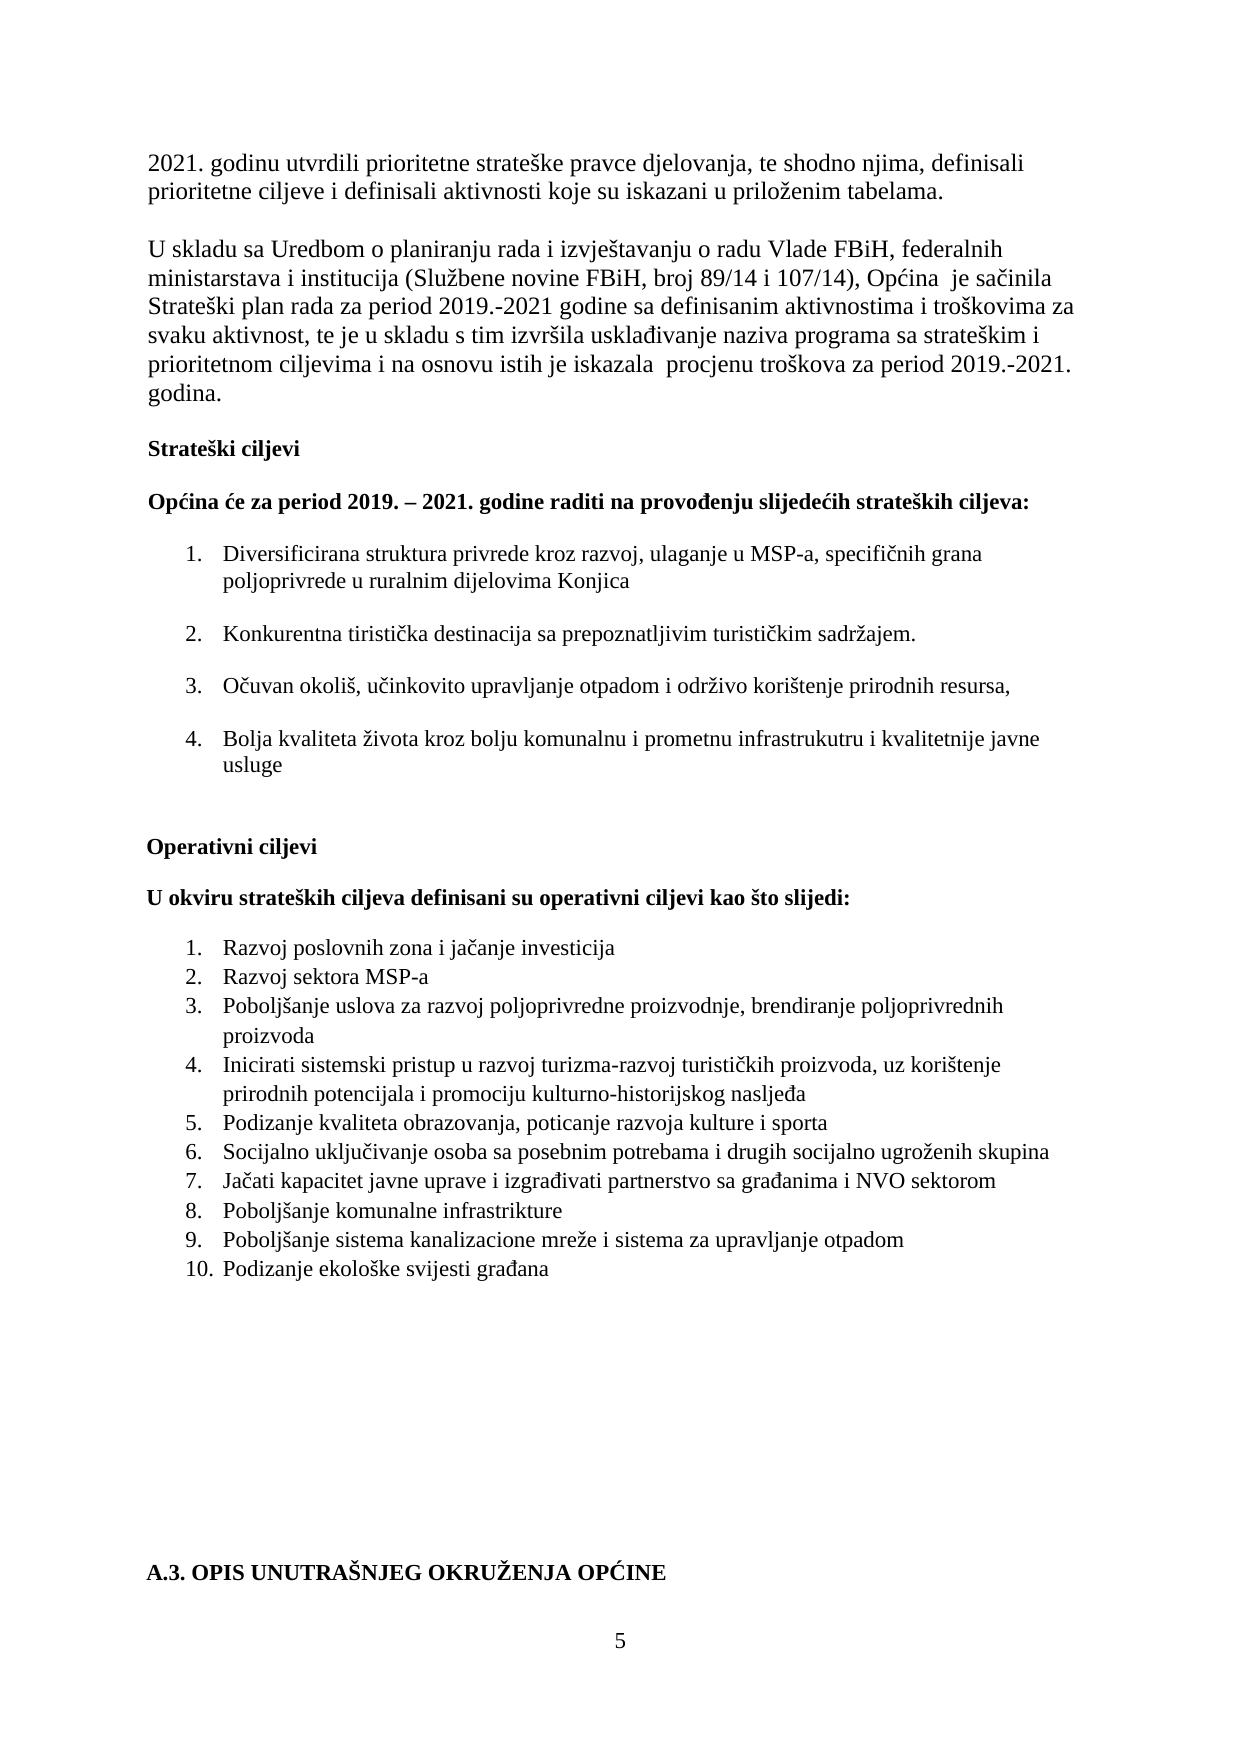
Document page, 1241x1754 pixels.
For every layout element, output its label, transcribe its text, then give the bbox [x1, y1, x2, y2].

list Socijalno uključivanje osoba sa posebnim potrebama i drugih socijalno ugroženih skupina [185, 1138, 1092, 1165]
list Diversificirana struktura privrede kroz razvoj, ulaganje u MSP-a, specifičnih grana poljoprivrede u ruralnim dijelovima Konjica [185, 541, 1093, 593]
list Inicirati sistemski pristup u razvoj turizma-razvoj turističkih proizvoda, uz korištenje prirodnih potencijala i promociju kulturno-historijskog nasljeđa [185, 1051, 1092, 1106]
text U okviru strateških ciljeva definisani su operativni ciljevi kao što slijedi: [146, 883, 1092, 910]
list Razvoj sektora MSP-a [185, 963, 1092, 990]
list Jačati kapacitet javne uprave i izgrađivati partnerstvo sa građanima i NVO sektorom [185, 1168, 1092, 1194]
text A.3. OPIS UNUTRAŠNJEG OKRUŽENJA OPĆINE [146, 1559, 1092, 1586]
list Poboljšanje sistema kanalizacione mreže i sistema za upravljanje otpadom [185, 1226, 1092, 1252]
text Općina će za period 2019. – 2021. godine raditi na provođenju slijedećih strateških ciljeva: [148, 488, 1093, 514]
text U skladu sa Uredbom o planiranju rada i izvještavanju o radu Vlade FBiH, federalnih ministarstava i institucija (Službene novine FBiH, broj 89/14 i 107/14), Općina je sačinila Strateški plan rada za period 2019.-2021 godine sa definisanim aktivnostima i troškovima za svaku aktivnost, te je u skladu s tim izvršila usklađivanje naziva programa sa strateškim i prioritetnom ciljevima i na osnovu istih je iskazala procjenu troškova za period 2019.-2021. godina. [148, 234, 1093, 406]
list Podizanje kvaliteta obrazovanja, poticanje razvoja kulture i sporta [185, 1109, 1092, 1136]
list Bolja kvaliteta života kroz bolju komunalnu i prometnu infrastrukutru i kvalitetnije javne usluge [185, 725, 1093, 778]
list Poboljšanje komunalne infrastrikture [185, 1197, 1092, 1223]
text Strateški ciljevi [148, 435, 1093, 461]
list Očuvan okoliš, učinkovito upravljanje otpadom i održivo korištenje prirodnih resursa, [185, 672, 1093, 699]
text Operativni ciljevi [146, 833, 1092, 859]
list Razvoj poslovnih zona i jačanje investicija [185, 934, 1092, 961]
list Podizanje ekološke svijesti građana [185, 1255, 1092, 1281]
list Konkurentna tiristička destinacija sa prepoznatljivim turističkim sadržajem. [185, 619, 1093, 646]
list Poboljšanje uslova za razvoj poljoprivredne proizvodnje, brendiranje poljoprivrednih proizvoda [185, 993, 1092, 1048]
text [148, 148, 1093, 205]
